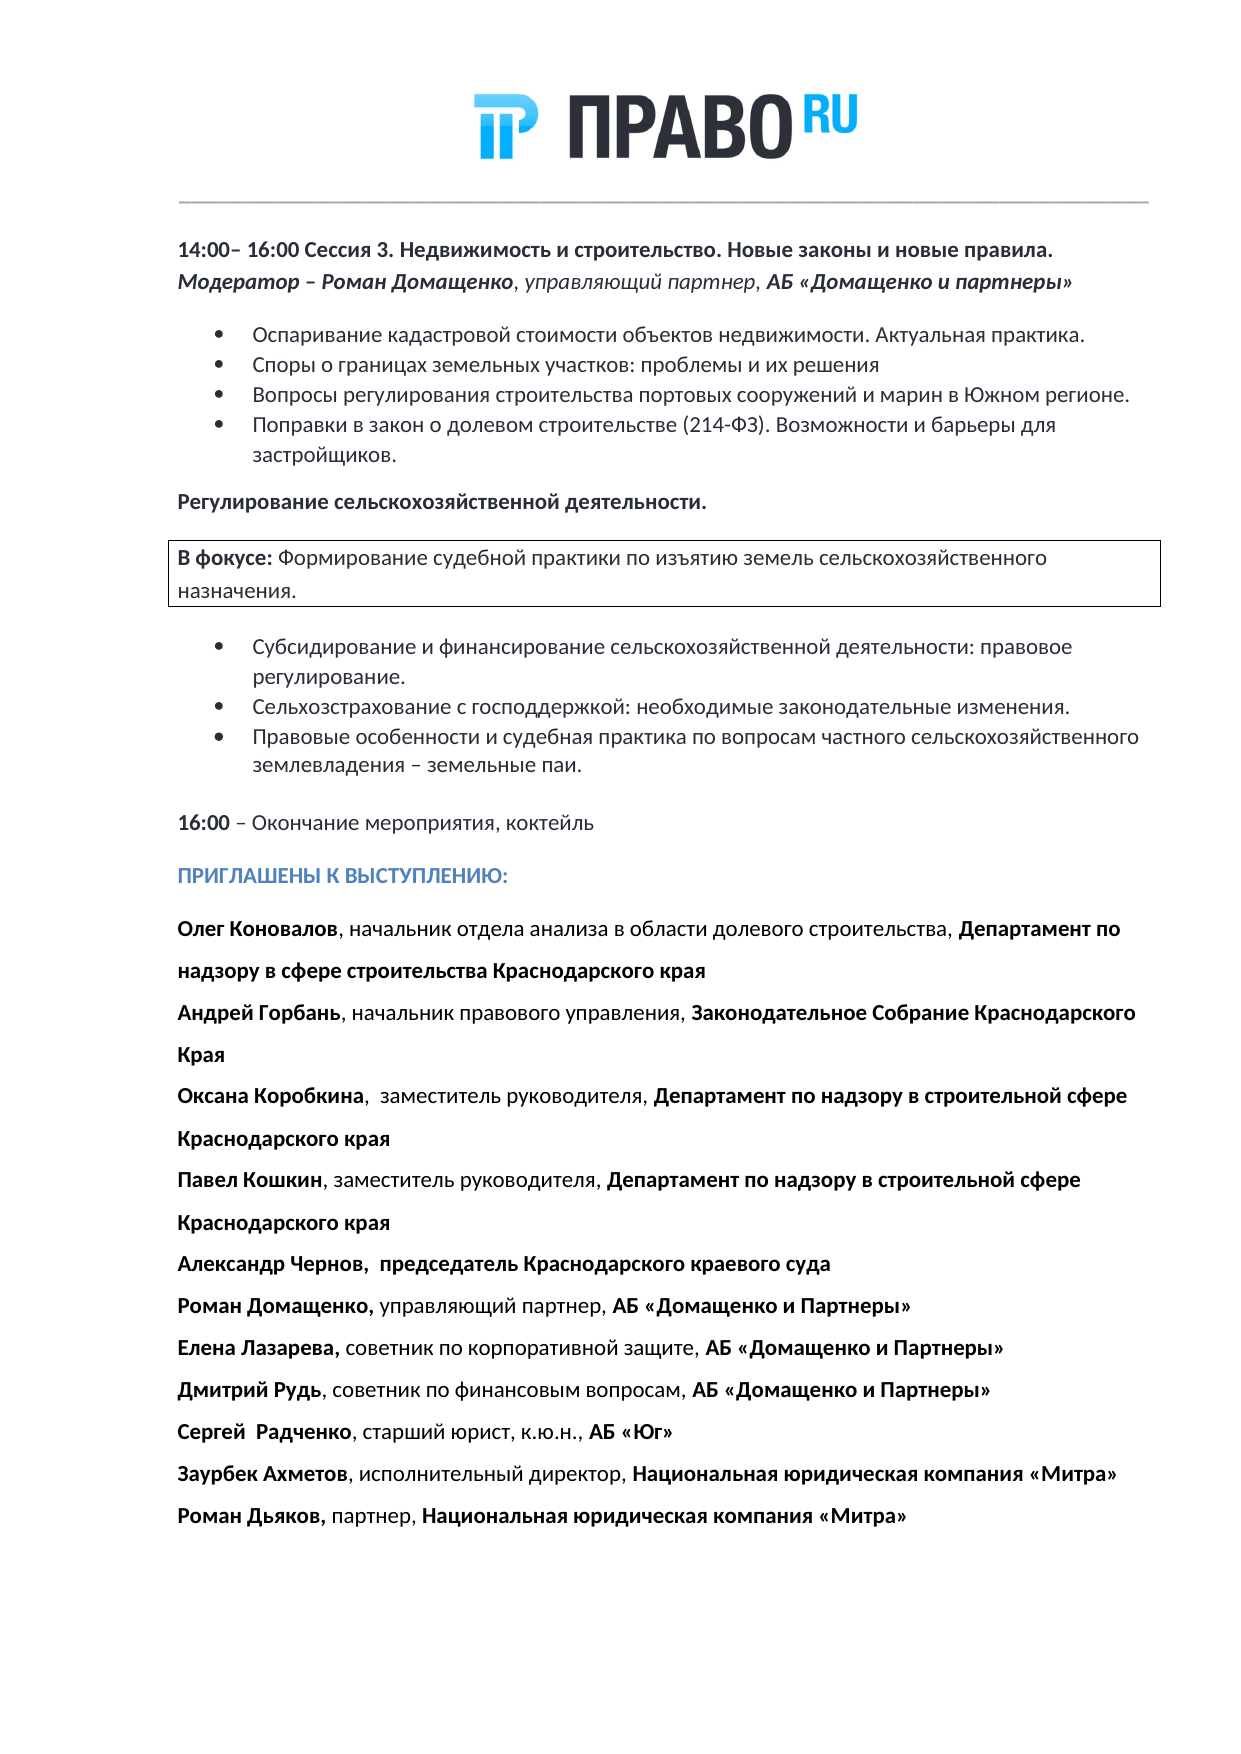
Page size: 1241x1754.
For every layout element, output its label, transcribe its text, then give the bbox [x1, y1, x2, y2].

subtitle Роман Домащенко, управляющий партнер, АБ «Домащенко и Партнеры» [177, 1292, 1152, 1319]
list Правовые особенности и судебная практика по вопросам частного сельскохозяйственного землевладения – земельные паи. [215, 722, 1152, 778]
picture [455, 73, 874, 177]
text Сергей Радченко, старший юрист, к.ю.н., АБ «Юг» [177, 1417, 1152, 1446]
text Андрей Горбань, начальник правового управления, Законодательное Собрание Краснодарского Края [177, 998, 1152, 1068]
text 16:00 – Окончание мероприятия, коктейль [177, 808, 1152, 836]
text Павел Кошкин, заместитель руководителя, Департамент по надзору в строительной сфере Краснодарского края [177, 1166, 1152, 1236]
list Поправки в закон о долевом строительстве (214-ФЗ). Возможности и барьеры для застройщиков. [215, 410, 1152, 468]
list Оспаривание кадастровой стоимости объектов недвижимости. Актуальная практика. [215, 320, 1152, 348]
text Заурбек Ахметов, исполнительный директор, Национальная юридическая компания «Митра» [177, 1459, 1152, 1487]
text Оксана Коробкина, заместитель руководителя, Департамент по надзору в строительной сфере Краснодарского края [177, 1082, 1152, 1152]
text Александр Чернов, председатель Краснодарского краевого суда [177, 1249, 1152, 1278]
list Споры о границах земельных участков: проблемы и их решения [215, 350, 1152, 378]
subtitle Дмитрий Рудь, советник по финансовым вопросам, АБ «Домащенко и Партнеры» [177, 1376, 1152, 1403]
subtitle Елена Лазарева, советник по корпоративной защите, АБ «Домащенко и Партнеры» [177, 1333, 1152, 1362]
text Олег Коновалов, начальник отдела анализа в области долевого строительства, Департамент по надзору в сфере строительства Краснодарского края [177, 914, 1152, 984]
text Регулирование сельскохозяйственной деятельности. [177, 487, 1152, 515]
list Сельхозстрахование с господдержкой: необходимые законодательные изменения. [215, 692, 1152, 720]
text ПРИГЛАШЕНЫ К ВЫСТУПЛЕНИЮ: [177, 861, 1152, 889]
list Субсидирование и финансирование сельскохозяйственной деятельности: правовое регулирование. [215, 632, 1152, 690]
list Вопросы регулирования строительства портовых сооружений и марин в Южном регионе. [215, 380, 1152, 408]
text 14:00– 16:00 Сессия 3. Недвижимость и строительство. Новые законы и новые правила. Модератор – Роман Домащенко, управляющий партнер, АБ «Домащенко и партнеры» [177, 235, 1152, 295]
text В фокусе: Формирование судебной практики по изъятию земель сельскохозяйственного назначения. [169, 541, 1160, 606]
text Роман Дьяков, партнер, Национальная юридическая компания «Митра» [177, 1501, 1152, 1529]
